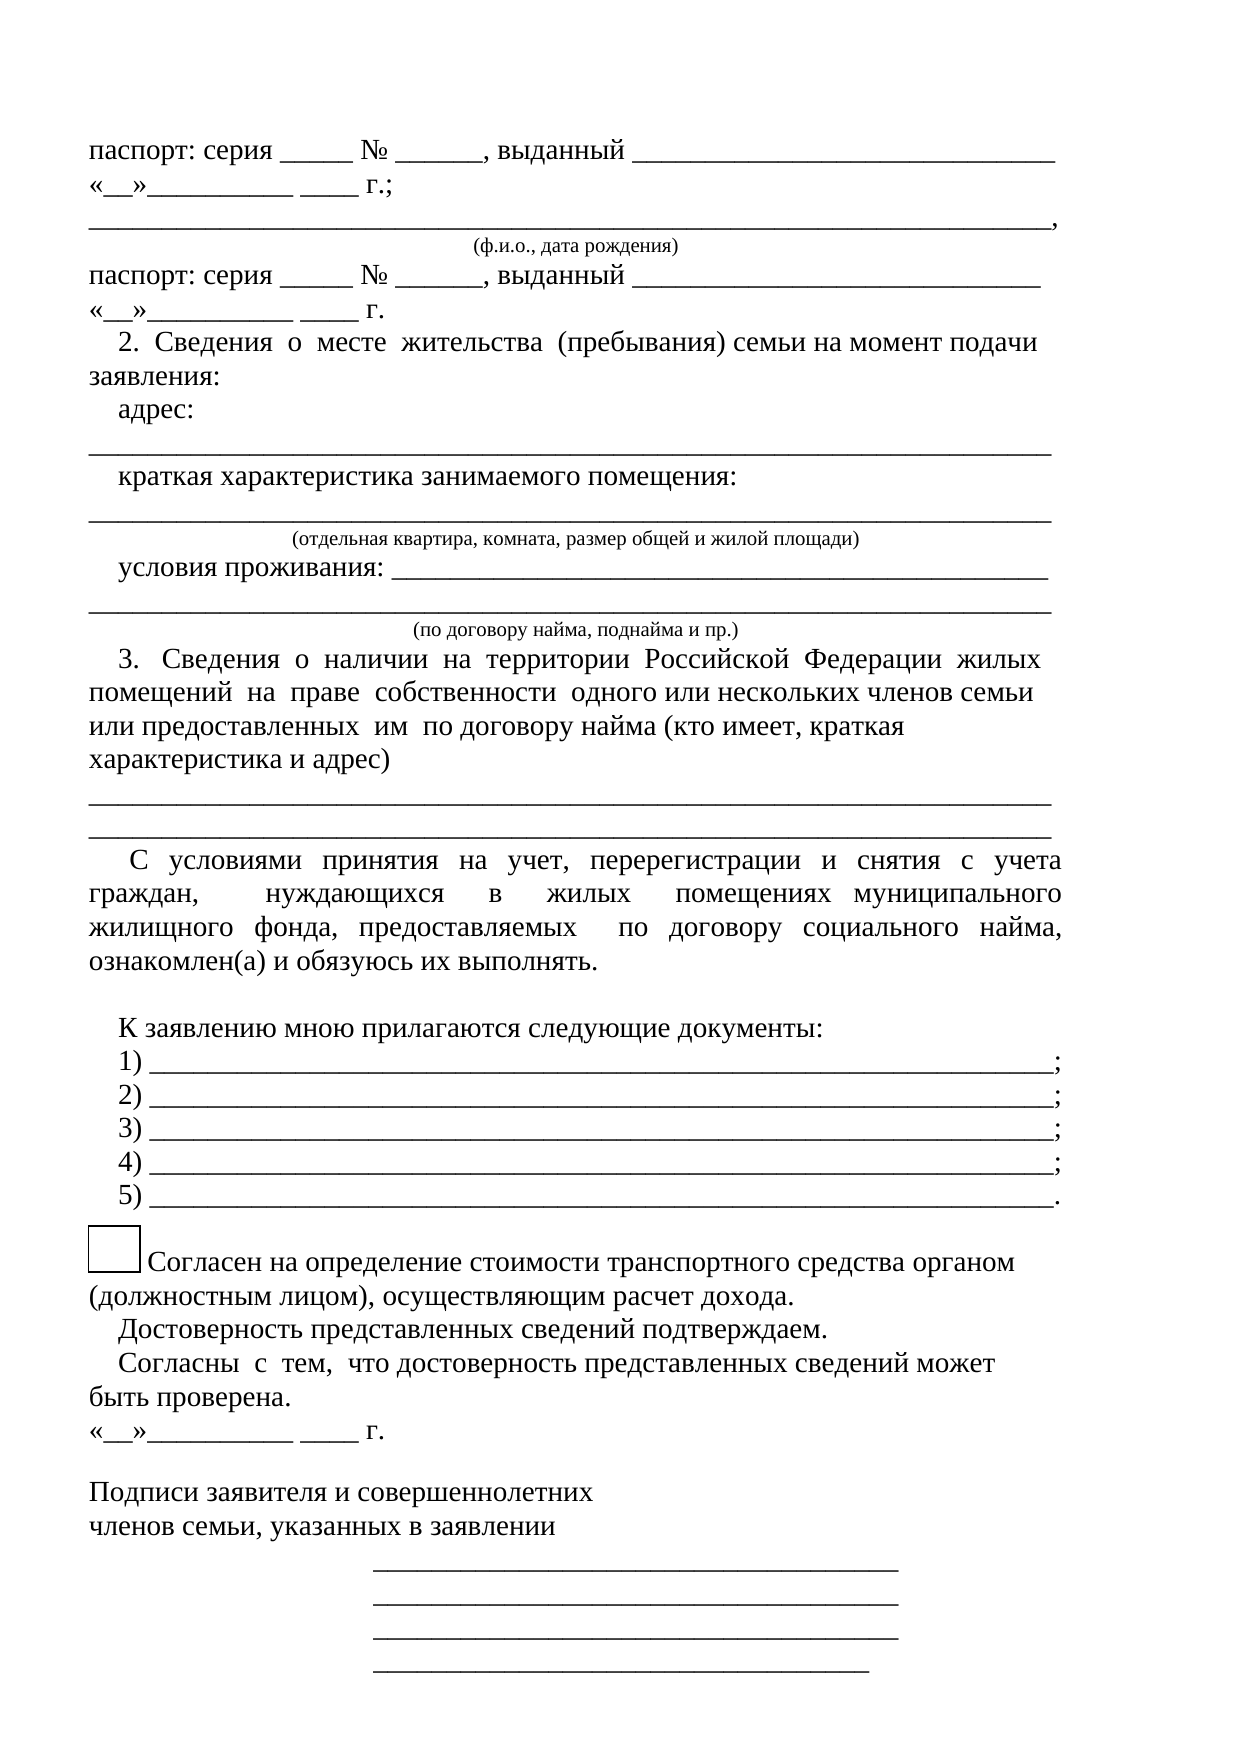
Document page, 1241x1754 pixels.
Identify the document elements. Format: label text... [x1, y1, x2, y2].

text ____________________________________ [89, 1542, 1063, 1575]
text (по договору найма, поднайма и пр.) [89, 617, 1063, 641]
text 1) ______________________________________________________________; [89, 1043, 1063, 1077]
text заявления: [89, 358, 1063, 391]
text «__»__________ ____ г. [89, 291, 1063, 324]
text «__»__________ ____ г. [89, 1412, 1063, 1446]
text 4) ______________________________________________________________; [89, 1144, 1063, 1177]
text __________________________________________________________________ [89, 492, 1063, 526]
text условия проживания: _____________________________________________ [89, 549, 1063, 583]
text С условиями принятия на учет, перерегистрации и снятия с учета граждан, нуждающихся в жилых помещениях муниципального жилищного фонда, предоставляемых по договору социального найма, ознакомлен(а) и обязуюсь их выполнять. [89, 842, 1063, 976]
text паспорт: серия _____ № ______, выданный ____________________________ [89, 257, 1063, 291]
text Согласны с тем, что достоверность представленных сведений может быть проверена. [89, 1345, 1063, 1412]
text 3) ______________________________________________________________; [89, 1110, 1063, 1144]
text __________________________________________________________________, [89, 199, 1063, 233]
text 5) ______________________________________________________________. [89, 1177, 1063, 1211]
text паспорт: серия _____ № ______, выданный _____________________________ [89, 132, 1063, 166]
text __________________________________ [89, 1642, 1063, 1676]
text краткая характеристика занимаемого помещения: [89, 458, 1063, 492]
text ____________________________________ [89, 1575, 1063, 1609]
text ____________________________________ [89, 1609, 1063, 1642]
text «__»__________ ____ г.; [89, 166, 1063, 199]
text К заявлению мною прилагаются следующие документы: [89, 1010, 1063, 1043]
text членов семьи, указанных в заявлении [89, 1508, 1063, 1542]
text (ф.и.о., дата рождения) [89, 233, 1063, 257]
text Достоверность представленных сведений подтверждаем. [89, 1312, 1063, 1345]
text (отдельная квартира, комната, размер общей и жилой площади) [89, 526, 1063, 549]
text адрес: __________________________________________________________________ [89, 391, 1063, 458]
text Подписи заявителя и совершеннолетних [89, 1474, 1063, 1508]
text __________________________________________________________________ [89, 583, 1063, 617]
text 2) ______________________________________________________________; [89, 1077, 1063, 1110]
text 3. Сведения о наличии на территории Российской Федерации жилых помещений на праве собственности одного или нескольких членов семьи или предоставленных им по договору найма (кто имеет, краткая характеристика и адрес) [89, 641, 1063, 775]
text Согласен на определение стоимости транспортного средства органом (должностным лицом), осуществляющим расчет дохода. [89, 1244, 1063, 1312]
text 2. Сведения о месте жительства (пребывания) семьи на момент подачи [89, 324, 1063, 358]
text __________________________________________________________________ [89, 775, 1063, 808]
text __________________________________________________________________ [89, 808, 1063, 842]
